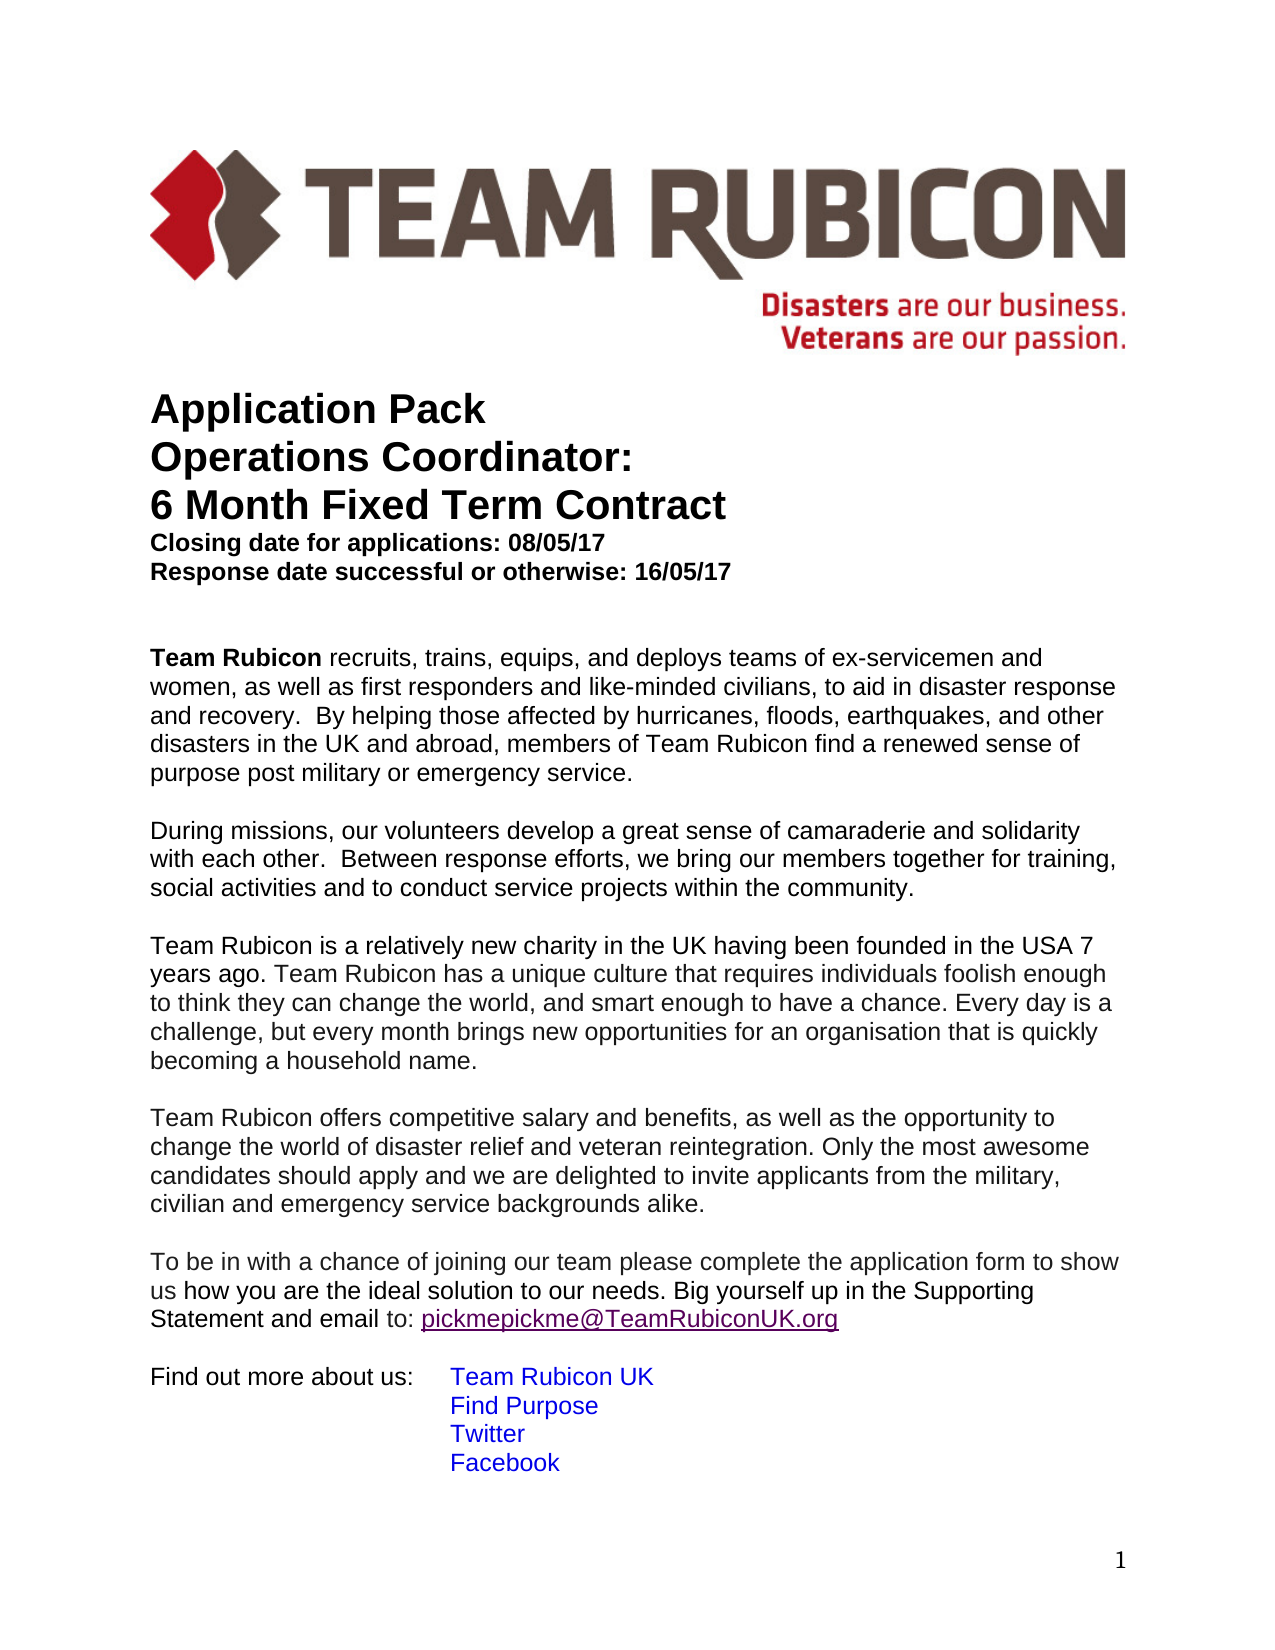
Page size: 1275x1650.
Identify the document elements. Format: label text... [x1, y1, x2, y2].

text Response date successful or otherwise: 16/05/17 [150, 557, 1125, 586]
text Team Rubicon offers competitive salary and benefits, as well as the opportunity to change the world of disaster relief and veteran reintegration. Only the most awesome candidates should apply and we are delighted to invite applicants from the military, civilian and emergency service backgrounds alike. [150, 1103, 1125, 1218]
text Find out more about us: Team Rubicon UK [150, 1362, 1125, 1391]
text Team Rubicon is a relatively new charity in the UK having been founded in the USA 7 years ago. Team Rubicon has a unique culture that requires individuals foolish enough to think they can change the world, and smart enough to have a chance. Every day is a challenge, but every month brings new opportunities for an organisation that is quickly becoming a household name. [150, 931, 1125, 1074]
text During missions, our volunteers develop a great sense of camaraderie and solidarity with each other. Between response efforts, we bring our members together for training, social activities and to conduct service projects within the community. [150, 816, 1125, 902]
text Find Purpose [450, 1391, 1125, 1419]
text 6 Month Fixed Term Contract [150, 480, 1125, 528]
text Application Pack [150, 384, 1125, 432]
text Facebook [450, 1448, 1125, 1477]
text Team Rubicon recruits, trains, equips, and deploys teams of ex-servicemen and women, as well as first responders and like-minded civilians, to aid in disaster response and recovery. By helping those affected by hurricanes, floods, earthquakes, and other disasters in the UK and abroad, members of Team Rubicon find a renewed sense of purpose post military or emergency service. [150, 643, 1125, 787]
picture [150, 150, 1125, 356]
text Twitter [450, 1419, 1125, 1448]
text To be in with a chance of joining our team please complete the application form to show us how you are the ideal solution to our needs. Big yourself up in the Supporting Statement and email to: pickmepickme@TeamRubiconUK.org [150, 1247, 1125, 1333]
text Operations Coordinator: [150, 432, 1125, 480]
text Closing date for applications: 08/05/17 [150, 528, 1125, 557]
